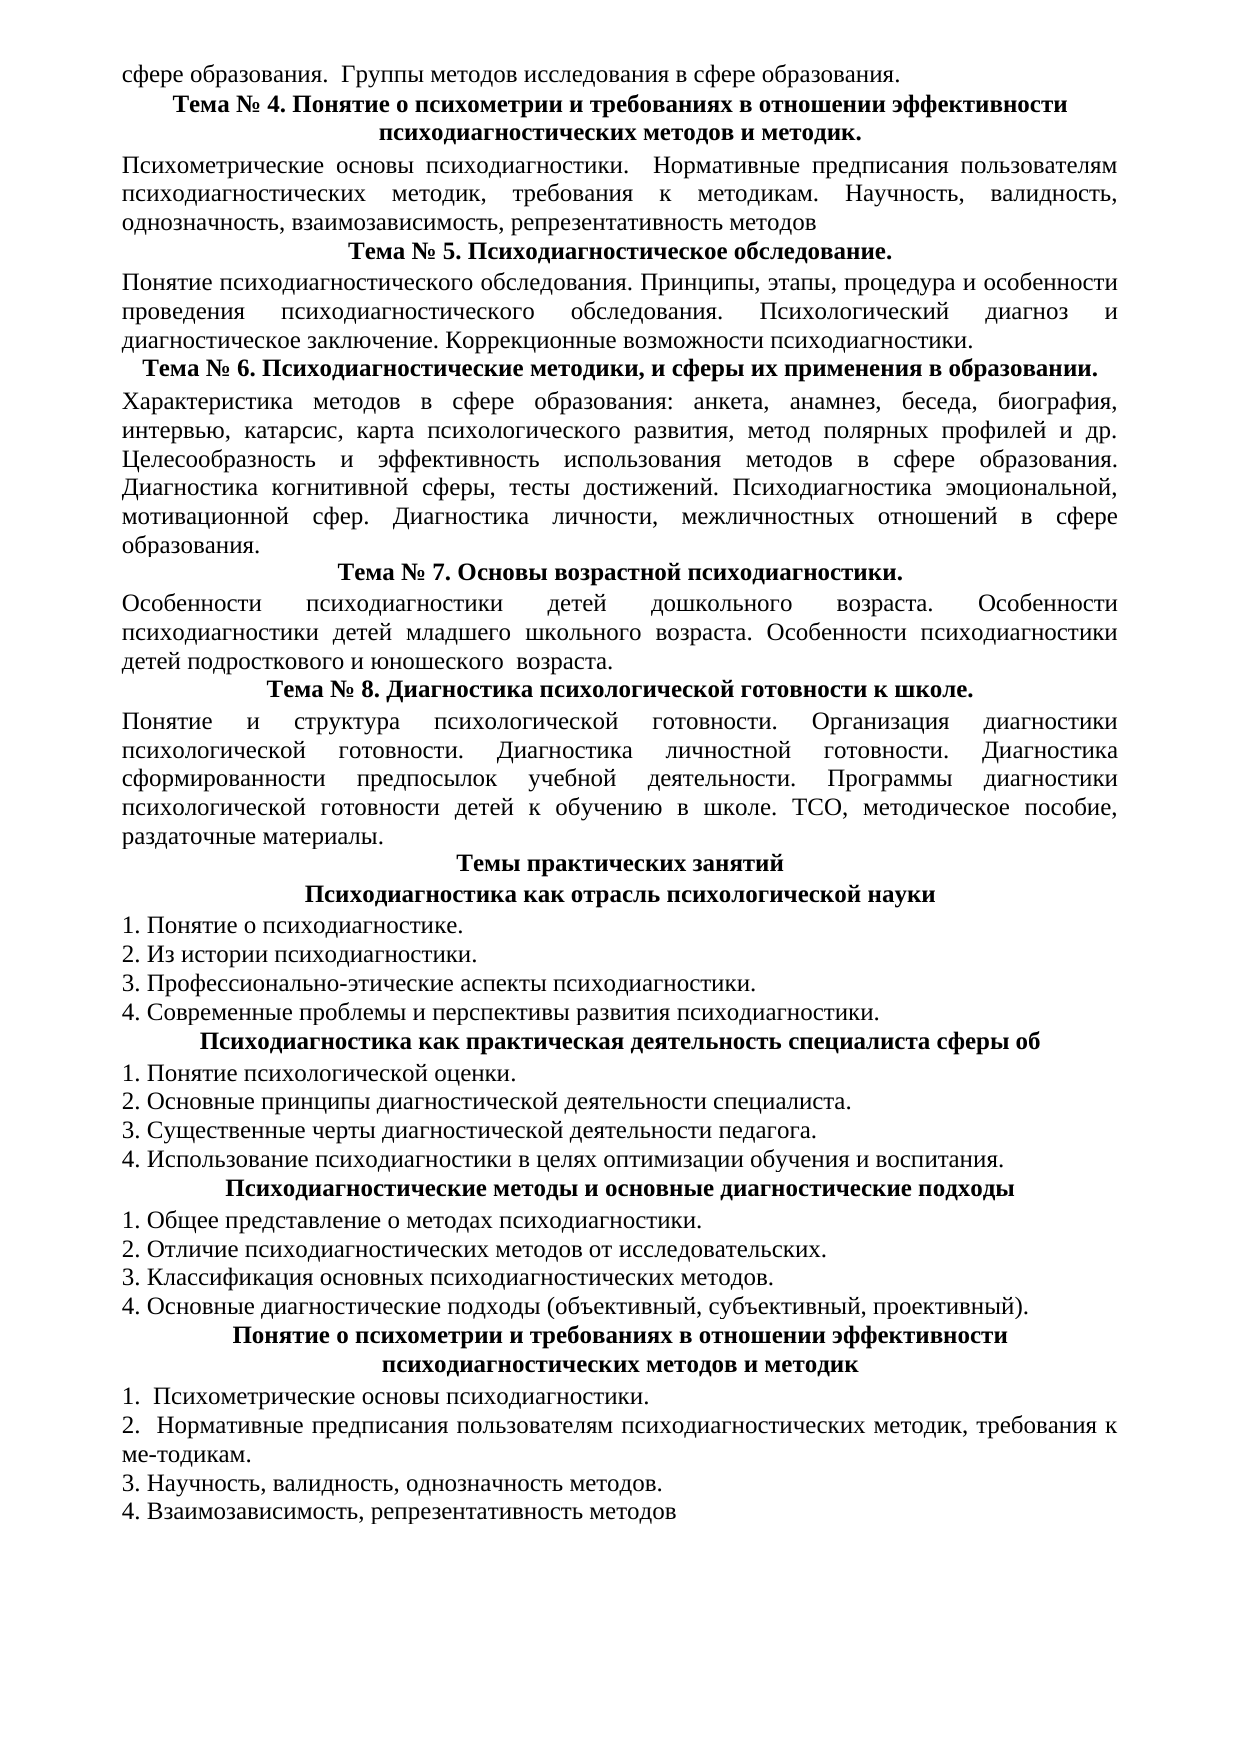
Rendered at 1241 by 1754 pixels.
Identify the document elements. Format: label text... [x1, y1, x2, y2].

table_cell Психометрические основы психодиагностики. Нормативные предписания пользователям психодиагностических методик, требования к методикам. Научность, валидность, однозначность, взаимозависимость, репрезентативность методов [118, 150, 1122, 236]
table_cell Психодиагностика как отрасль психологической науки [118, 879, 1122, 910]
table_cell Психодиагностические методы и основные диагностические подходы [118, 1173, 1122, 1205]
table_header сфере образования. Группы методов исследования в сфере образования. [118, 59, 1122, 89]
table_cell Психодиагностика как практическая деятельность специалиста сферы об [118, 1026, 1122, 1058]
table_cell 1. Общее представление о методах психодиагностики. 2. Отличие психодиагностических методов от исследовательских. 3. Классификация основных психодиагностических методов. 4. Основные диагностические подходы (объективный, субъективный, проективный). [118, 1205, 1122, 1319]
table_cell 1. Понятие психологической оценки. 2. Основные принципы диагностической деятельности специалиста. 3. Существенные черты диагностической деятельности педагога. 4. Использование психодиагностики в целях оптимизации обучения и воспитания. [118, 1058, 1122, 1172]
table_cell Понятие и структура психологической готовности. Организация диагностики психологической готовности. Диагностика личностной готовности. Диагностика сформированности предпосылок учебной деятельности. Программы диагностики психологической готовности детей к обучению в школе. ТСО, методическое пособие, раздаточные материалы. [118, 706, 1122, 848]
table_cell Темы практических занятий [118, 848, 1122, 877]
table_cell Тема № 8. Диагностика психологической готовности к школе. [118, 674, 1122, 706]
table_cell Тема № 6. Психодиагностические методики, и сферы их применения в образовании. [118, 354, 1122, 386]
table_cell Понятие психодиагностического обследования. Принципы, этапы, процедура и особенности проведения психодиагностического обследования. Психологический диагноз и диагностическое заключение. Коррекционные возможности психодиагностики. [118, 268, 1122, 353]
table_cell 1. Психометрические основы психодиагностики. 2. Нормативные предписания пользователям психодиагностических методик, требования к ме-тодикам. 3. Научность, валидность, однозначность методов. 4. Взаимозависимость, репрезентативность методов [118, 1381, 1122, 1524]
table_cell Характеристика методов в сфере образования: анкета, анамнез, беседа, биография, интервью, катарсис, карта психологического развития, метод полярных профилей и др. Целесообразность и эффективность использования методов в сфере образования. Диагностика когнитивной сферы, тесты достижений. Психодиагностика эмоциональной, мотивационной сфер. Диагностика личности, межличностных отношений в сфере образования. [118, 386, 1122, 557]
table_cell Понятие о психометрии и требованиях в отношении эффективности психодиагностических методов и методик [118, 1321, 1122, 1381]
table_cell 1. Понятие о психодиагностике. 2. Из истории психодиагностики. 3. Профессионально-этические аспекты психодиагностики. 4. Современные проблемы и перспективы развития психодиагностики. [118, 910, 1122, 1024]
table_cell Тема № 4. Понятие о психометрии и требованиях в отношении эффективности психодиагностических методов и методик. [118, 89, 1122, 150]
table_cell Тема № 5. Психодиагностическое обследование. [118, 236, 1122, 267]
table_cell Особенности психодиагностики детей дошкольного возраста. Особенности психодиагностики детей младшего школьного возраста. Особенности психодиагностики детей подросткового и юношеского возраста. [118, 588, 1122, 674]
table_cell Тема № 7. Основы возрастной психодиагностики. [118, 557, 1122, 588]
